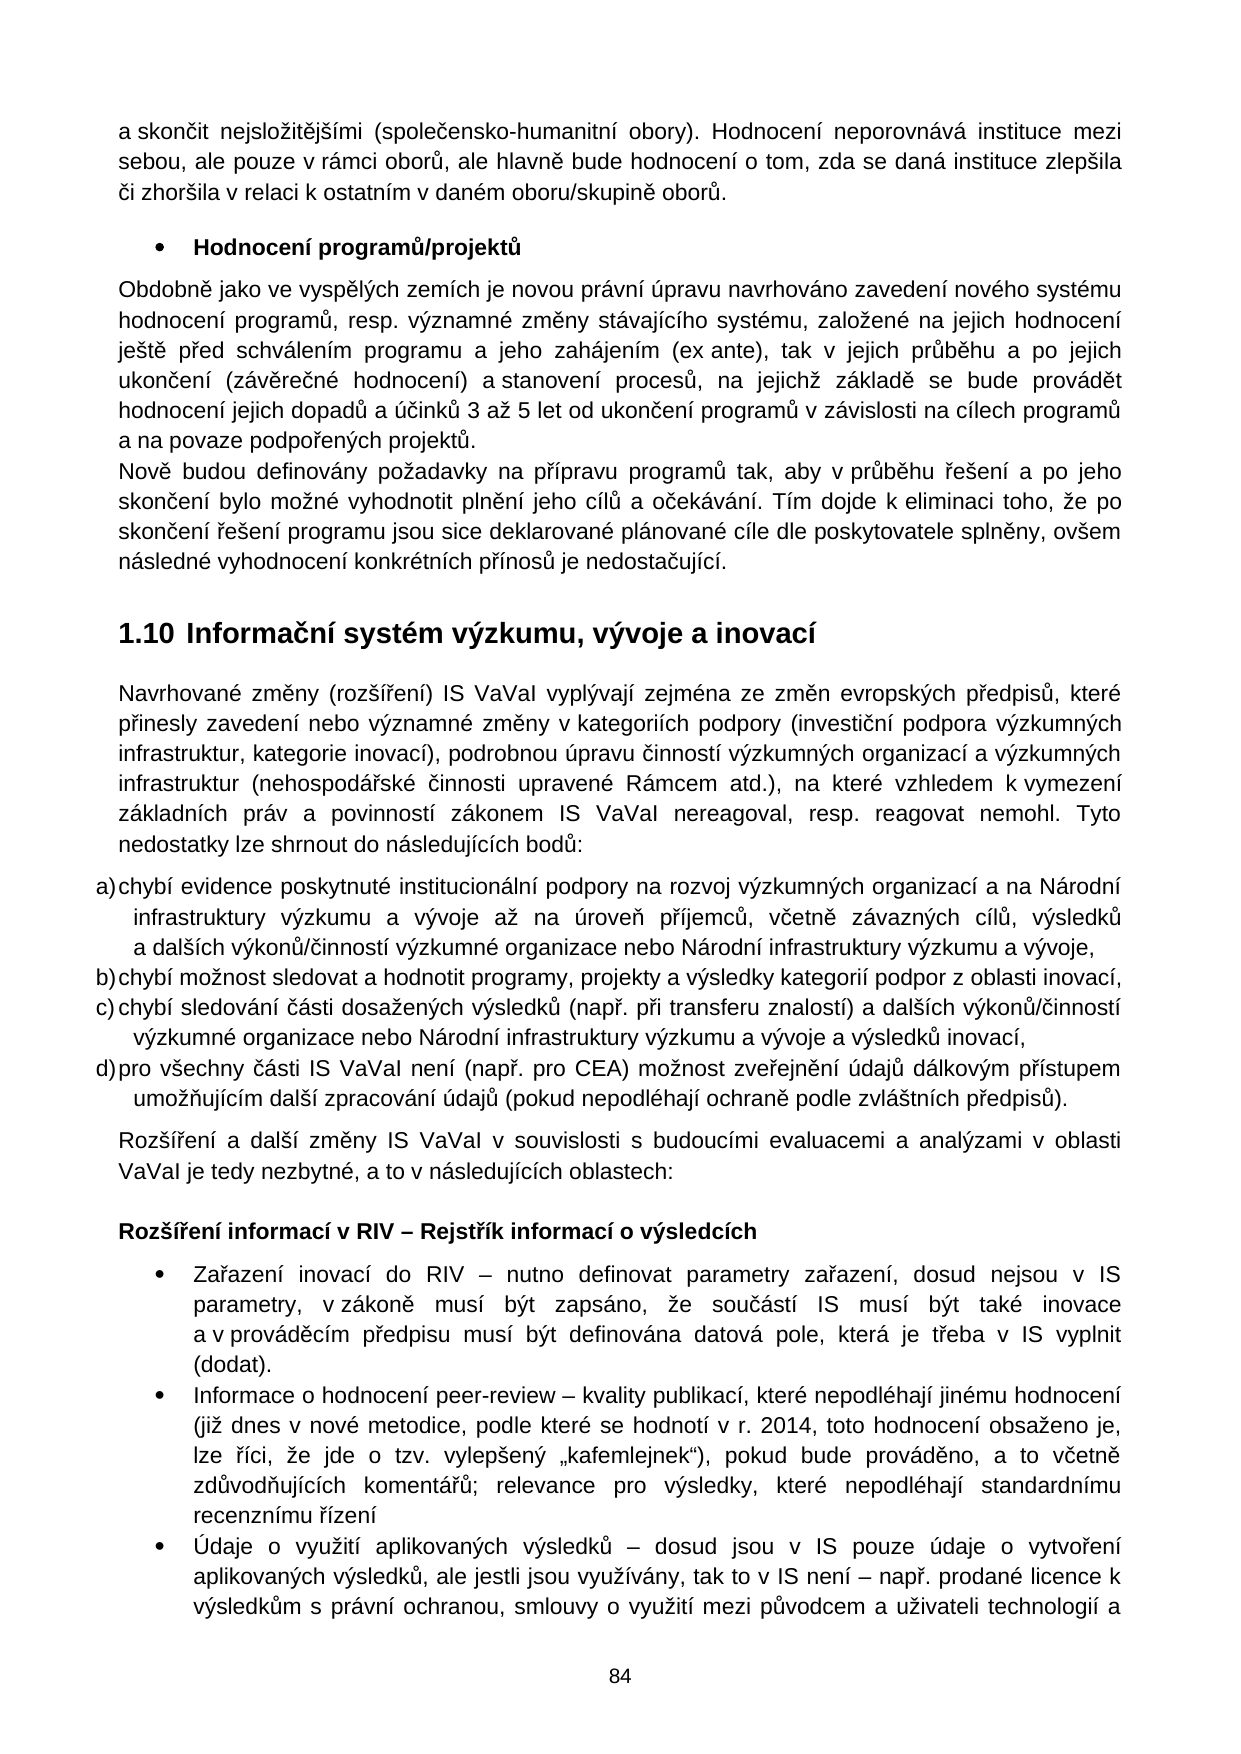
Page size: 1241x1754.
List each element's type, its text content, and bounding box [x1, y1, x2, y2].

list chybí možnost sledovat a hodnotit programy, projekty a výsledky kategorií podpor z oblasti inovací, [96, 964, 1122, 990]
list Informace o hodnocení peer-review – kvality publikací, které nepodléhají jinému hodnocení (již dnes v nové metodice, podle které se hodnotí v r. 2014, toto hodnocení obsaženo je, lze říci, že jde o tzv. vylepšený „kafemlejnek“), pokud bude prováděno, a to včetně zdůvodňujících komentářů; relevance pro výsledky, které nepodléhají standardnímu recenznímu řízení [156, 1382, 1122, 1529]
text Navrhované změny (rozšíření) IS VaVaI vyplývají zejména ze změn evropských předpisů, které přinesly zavedení nebo významné změny v kategoriích podpory (investiční podpora výzkumných infrastruktur, kategorie inovací), podrobnou úpravu činností výzkumných organizací a výzkumných infrastruktur (nehospodářské činnosti upravené Rámcem atd.), na které vzhledem k vymezení základních práv a povinností zákonem IS VaVaI nereagoval, resp. reagovat nemohl. Tyto nedostatky lze shrnout do následujících bodů: [118, 679, 1122, 857]
list pro všechny části IS VaVaI není (např. pro CEA) možnost zveřejnění údajů dálkovým přístupem umožňujícím další zpracování údajů (pokud nepodléhají ochraně podle zvláštních předpisů). [96, 1054, 1122, 1111]
text Obdobně jako ve vyspělých zemích je novou právní úpravu navrhováno zavedení nového systému hodnocení programů, resp. významné změny stávajícího systému, založené na jejich hodnocení ještě před schválením programu a jeho zahájením (ex ante), tak v jejich průběhu a po jejich ukončení (závěrečné hodnocení) a stanovení procesů, na jejichž základě se bude provádět hodnocení jejich dopadů a účinků 3 až 5 let od ukončení programů v závislosti na cílech programů a na povaze podpořených projektů. [118, 276, 1122, 454]
text Rozšíření informací v RIV – Rejstřík informací o výsledcích [118, 1218, 1122, 1244]
text Rozšíření a další změny IS VaVaI v souvislosti s budoucími evaluacemi a analýzami v oblasti VaVaI je tedy nezbytné, a to v následujících oblastech: [118, 1127, 1122, 1184]
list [156, 1533, 1122, 1619]
list chybí evidence poskytnuté institucionální podpory na rozvoj výzkumných organizací a na Národní infrastruktury výzkumu a vývoje až na úroveň příjemců, včetně závazných cílů, výsledků a dalších výkonů/činností výzkumné organizace nebo Národní infrastruktury výzkumu a vývoje, [96, 873, 1122, 960]
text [118, 118, 1122, 205]
list chybí sledování části dosažených výsledků (např. při transferu znalostí) a dalších výkonů/činností výzkumné organizace nebo Národní infrastruktury výzkumu a vývoje a výsledků inovací, [96, 994, 1122, 1051]
list Hodnocení programů/projektů [156, 234, 1122, 260]
subtitle Informační systém výzkumu, vývoje a inovací [118, 616, 1122, 649]
text Nově budou definovány požadavky na přípravu programů tak, aby v průběhu řešení a po jeho skončení bylo možné vyhodnotit plnění jeho cílů a očekávání. Tím dojde k eliminaci toho, že po skončení řešení programu jsou sice deklarované plánované cíle dle poskytovatele splněny, ovšem následné vyhodnocení konkrétních přínosů je nedostačující. [118, 458, 1122, 575]
list Zařazení inovací do RIV – nutno definovat parametry zařazení, dosud nejsou v IS parametry, v zákoně musí být zapsáno, že součástí IS musí být také inovace a v prováděcím předpisu musí být definována datová pole, která je třeba v IS vyplnit (dodat). [156, 1261, 1122, 1378]
